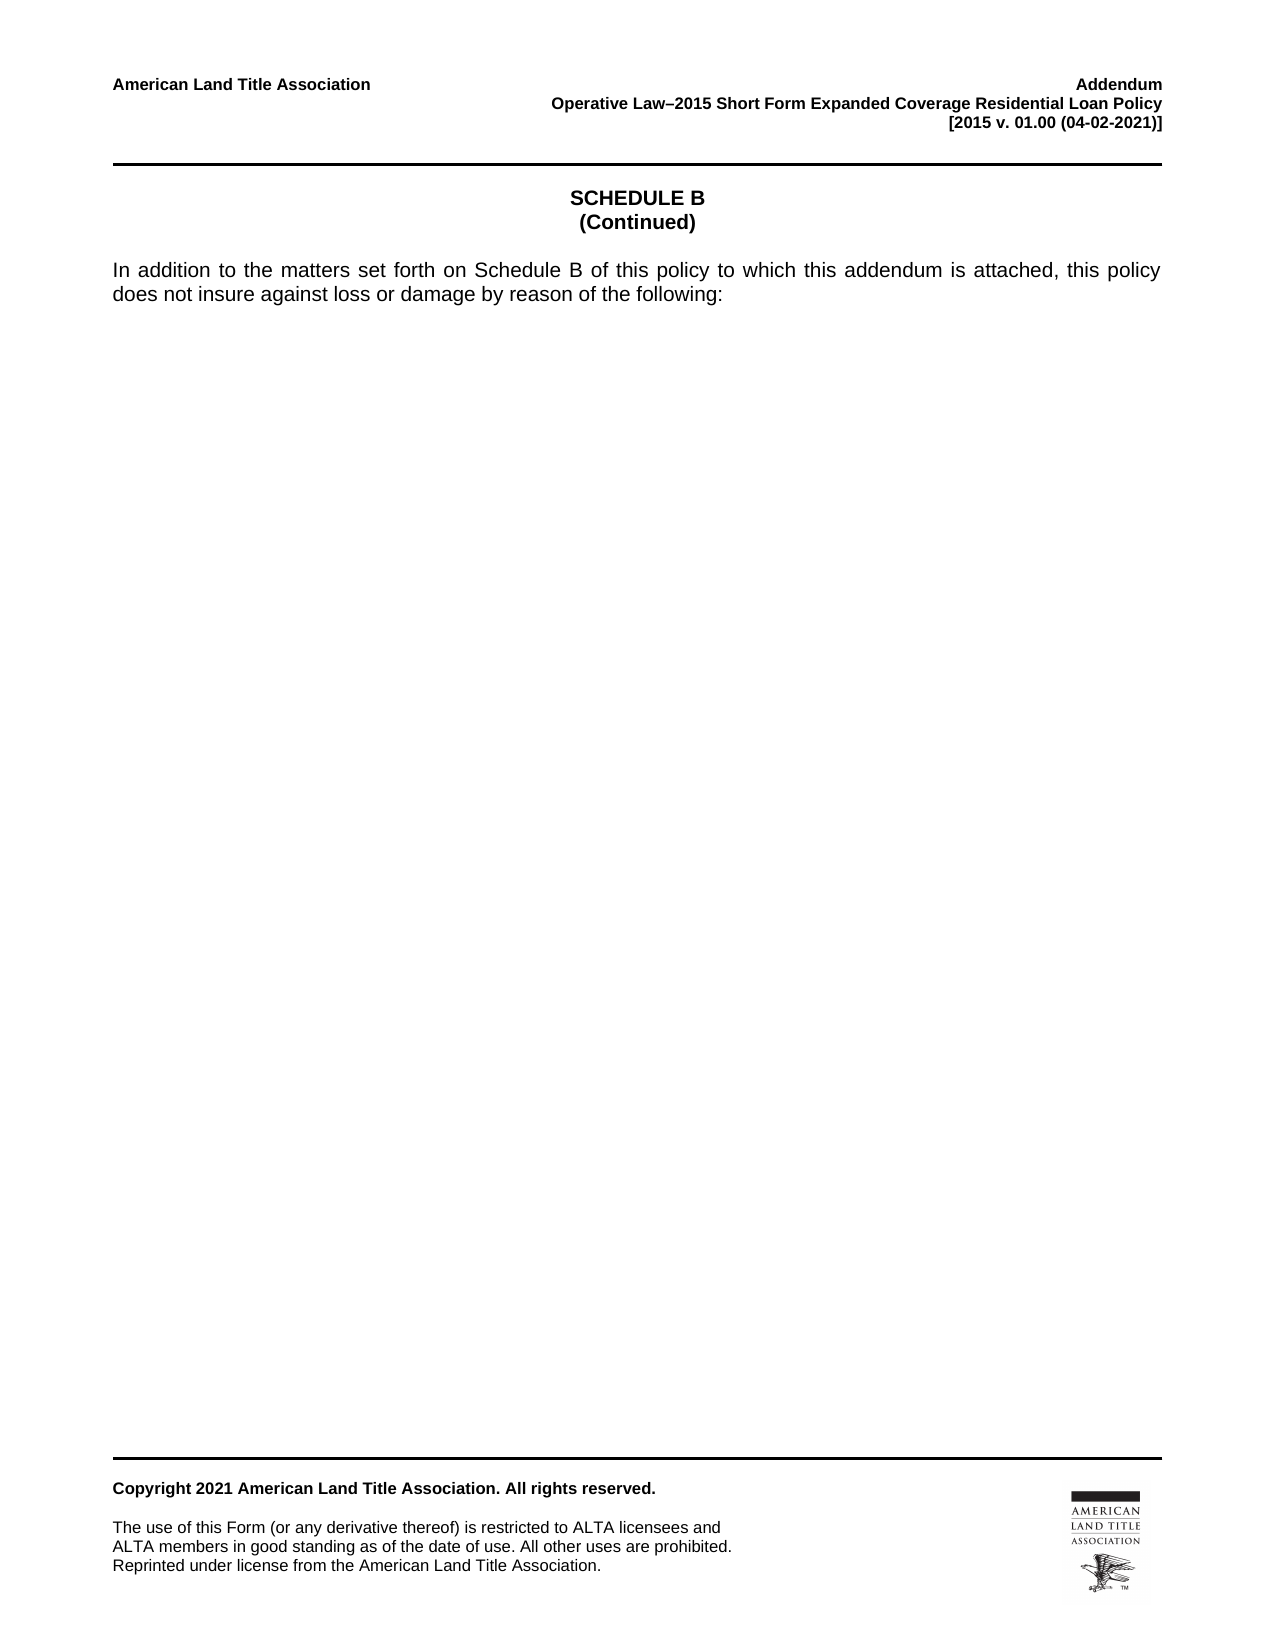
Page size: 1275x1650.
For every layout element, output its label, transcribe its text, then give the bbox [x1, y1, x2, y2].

picture [1062, 1480, 1151, 1605]
text In addition to the matters set forth on Schedule B of this policy to which this addendum is attached, this policy does not insure against loss or damage by reason of the following: [112, 257, 1162, 305]
text SCHEDULE B [112, 186, 1162, 209]
text (Continued) [112, 209, 1162, 233]
